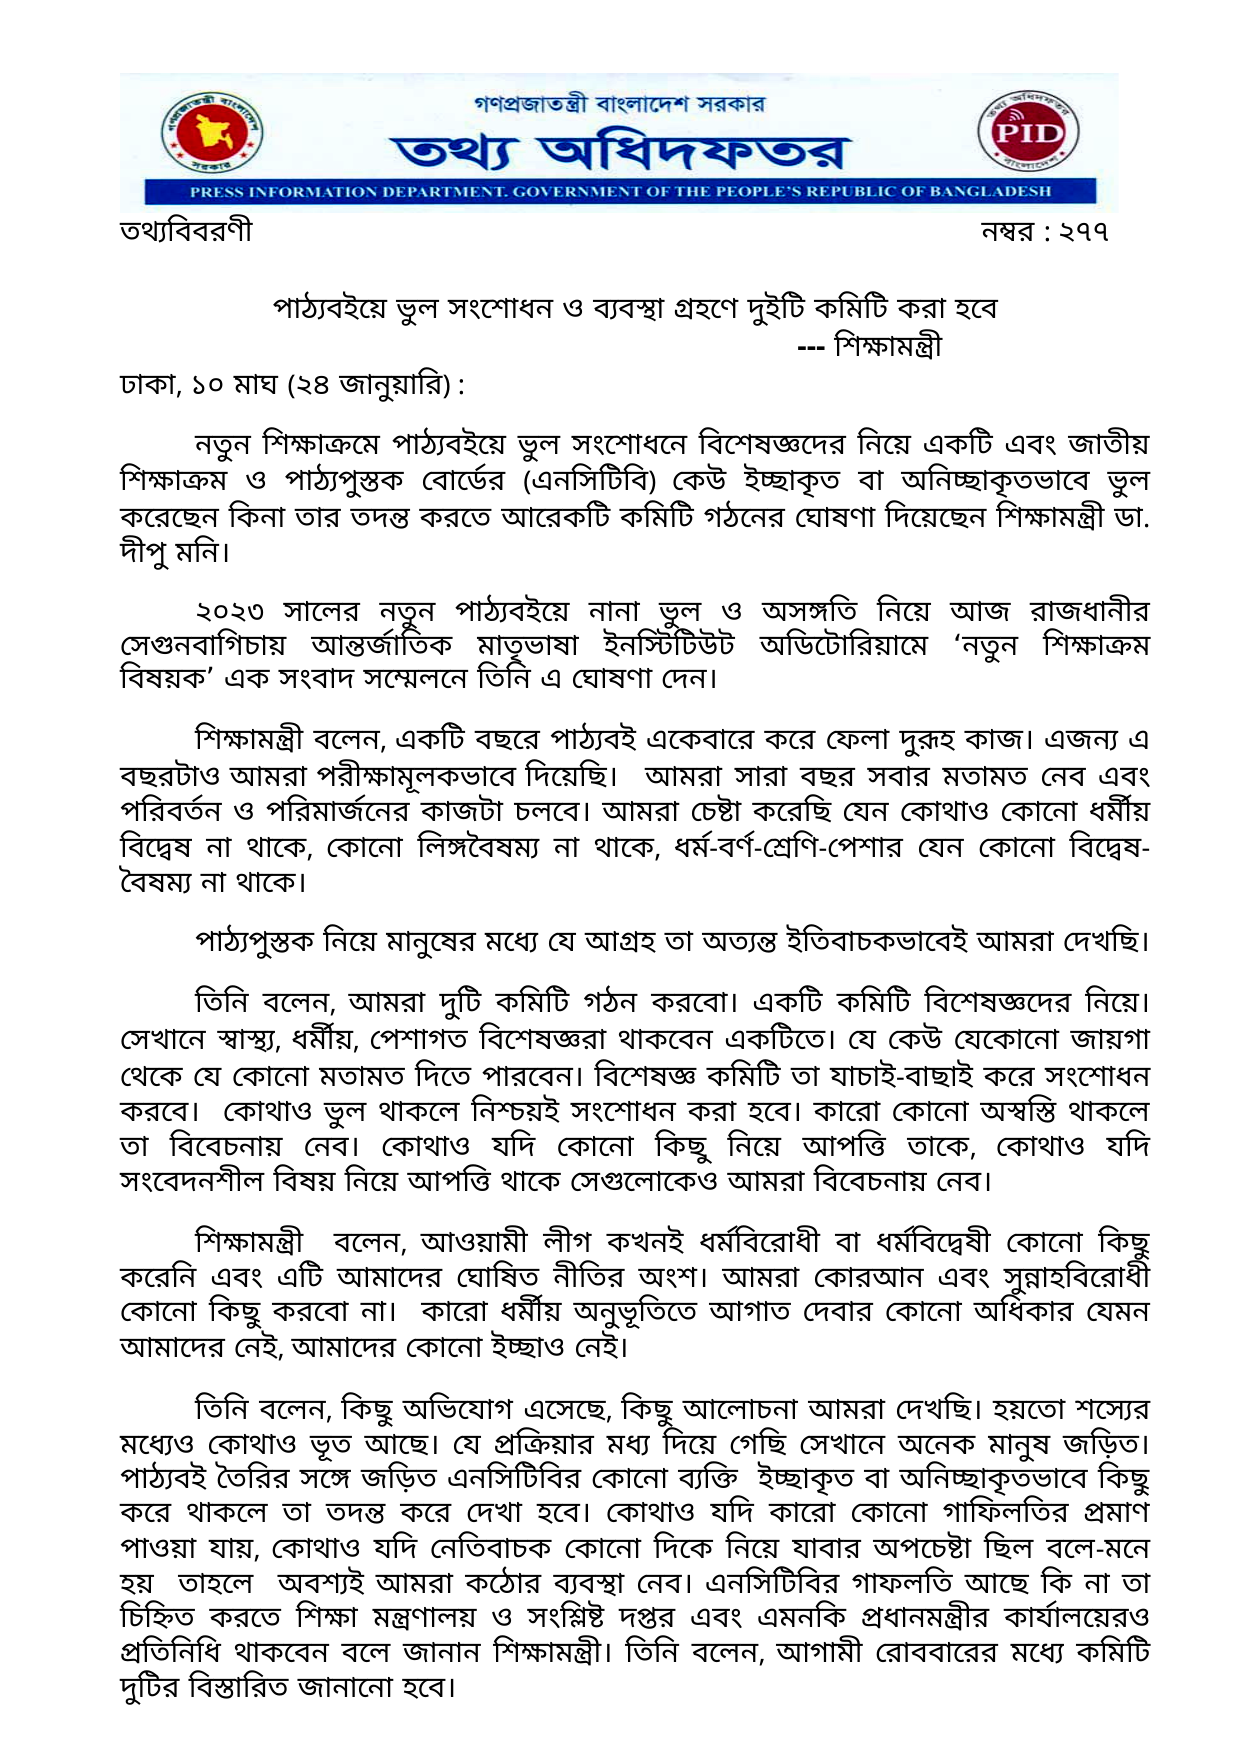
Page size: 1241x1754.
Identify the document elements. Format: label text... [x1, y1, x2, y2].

text নতুন শিক্ষাক্রমে পাঠ্যবইয়ে ভুল সংশোধনে বিশেষজ্ঞদের নিয়ে একটি এবং জাতীয় শিক্ষাক্রম ও পাঠ্যপুস্তক বোর্ডের (এনসিটিবি) কেউ ইচ্ছাকৃত বা অনিচ্ছাকৃতভাবে ভুল করেছেন কিনা তার তদন্ত করতে আরেকটি কমিটি গঠনের ঘোষণা দিয়েছেন শিক্ষামন্ত্রী ডা. দীপু মনি। [120, 427, 1150, 569]
text পাঠ্যবইয়ে ভুল সংশোধন ও ব্যবস্থা গ্রহণে দুইটি কমিটি করা হবে [120, 292, 775, 326]
text ঢাকা, ১০ মাঘ (২৪ জানুয়ারি) : [120, 365, 1150, 402]
text --- শিক্ষামন্ত্রী [120, 326, 1150, 365]
text তথ্যবিবরণী নম্বর : ২৭৭ [120, 212, 1150, 249]
text তিনি বলেন, আমরা দুটি কমিটি গঠন করবো। একটি কমিটি বিশেষজ্ঞদের নিয়ে। সেখানে স্বাস্থ্য, ধর্মীয়, পেশাগত বিশেষজ্ঞরা থাকবেন একটিতে। যে কেউ যেকোনো জায়গা থেকে যে কোনো মতামত দিতে পারবেন। বিশেষজ্ঞ কমিটি তা যাচাই-বাছাই করে সংশোধন করবে। কোথাও ভুল থাকলে নিশ্চয়ই সংশোধন করা হবে। কারো কোনো অস্বস্তি থাকলে তা বিবেচনায় নেব। কোথাও যদি কোনো কিছু নিয়ে আপত্তি তাকে, কোথাও যদি সংবেদনশীল বিষয় নিয়ে আপত্তি থাকে সেগুলোকেও আমরা বিবেচনায় নেব। [120, 983, 1150, 1199]
text পাঠ্যবইয়ে ভুল সংশোধন ও ব্যবস্থা গ্রহণে দুইটি কমিটি করা হবে [752, 292, 1150, 326]
text শিক্ষামন্ত্রী বলেন, একটি বছরে পাঠ্যবই একেবারে করে ফেলা দুরূহ কাজ। এজন্য এ বছরটাও আমরা পরীক্ষামূলকভাবে দিয়েছি। আমরা সারা বছর সবার মতামত নেব এবং পরিবর্তন ও পরিমার্জনের কাজটা চলবে। আমরা চেষ্টা করেছি যেন কোথাও কোনো ধর্মীয় বিদ্বেষ না থাকে, কোনো লিঙ্গবৈষম্য না থাকে, ধর্ম-বর্ণ-শ্রেণি-পেশার যেন কোনো বিদ্বেষ-বৈষম্য না থাকে। [120, 721, 1150, 899]
text শিক্ষামন্ত্রী বলেন, আওয়ামী লীগ কখনই ধর্মবিরোধী বা ধর্মবিদ্বেষী কোনো কিছু করেনি এবং এটি আমাদের ঘোষিত নীতির অংশ। আমরা কোরআন এবং সুন্নাহবিরোধী কোনো কিছু করবো না। কারো ধর্মীয় অনুভূতিতে আগাত দেবার কোনো অধিকার যেমন আমাদের নেই, আমাদের কোনো ইচ্ছাও নেই। [120, 1224, 1150, 1365]
text পাঠ্যপুস্তক নিয়ে মানুষের মধ্যে যে আগ্রহ তা অত্যন্ত ইতিবাচকভাবেই আমরা দেখছি। [120, 924, 1150, 958]
text তিনি বলেন, কিছু অভিযোগ এসেছে, কিছু আলোচনা আমরা দেখছি। হয়তো শস্যের মধ্যেও কোথাও ভূত আছে। যে প্রক্রিয়ার মধ্য দিয়ে গেছি সেখানে অনেক মানুষ জড়িত। পাঠ্যবই তৈরির সঙ্গে জড়িত এনসিটিবির কোনো ব্যক্তি ইচ্ছাকৃত বা অনিচ্ছাকৃতভাবে কিছু করে থাকলে তা তদন্ত করে দেখা হবে। কোথাও যদি কারো কোনো গাফিলতির প্রমাণ পাওয়া যায়, কোথাও যদি নেতিবাচক কোনো দিকে নিয়ে যাবার অপচেষ্টা ছিল বলে-মনে হয় তাহলে অবশ্যই আমরা কঠোর ব্যবস্থা নেব। এনসিটিবির গাফলতি আছে কি না তা চিহ্নিত করতে শিক্ষা মন্ত্রণালয় ও সংশ্লিষ্ট দপ্তর এবং এমনকি প্রধানমন্ত্রীর কার্যালয়েরও প্রতিনিধি থাকবেন বলে জানান শিক্ষামন্ত্রী। তিনি বলেন, আগামী রোববারের মধ্যে কমিটি দুটির বিস্তারিত জানানো হবে। [120, 1390, 1150, 1705]
text ২০২৩ সালের নতুন পাঠ্যবইয়ে নানা ভুল ও অসঙ্গতি নিয়ে আজ রাজধানীর সেগুনবাগিচায় আন্তর্জাতিক মাতৃভাষা ইনস্টিটিউট অডিটোরিয়ামে ‘নতুন শিক্ষাক্রম বিষয়ক’ এক সংবাদ সম্মেলনে তিনি এ ঘোষণা দেন। [120, 594, 1150, 696]
